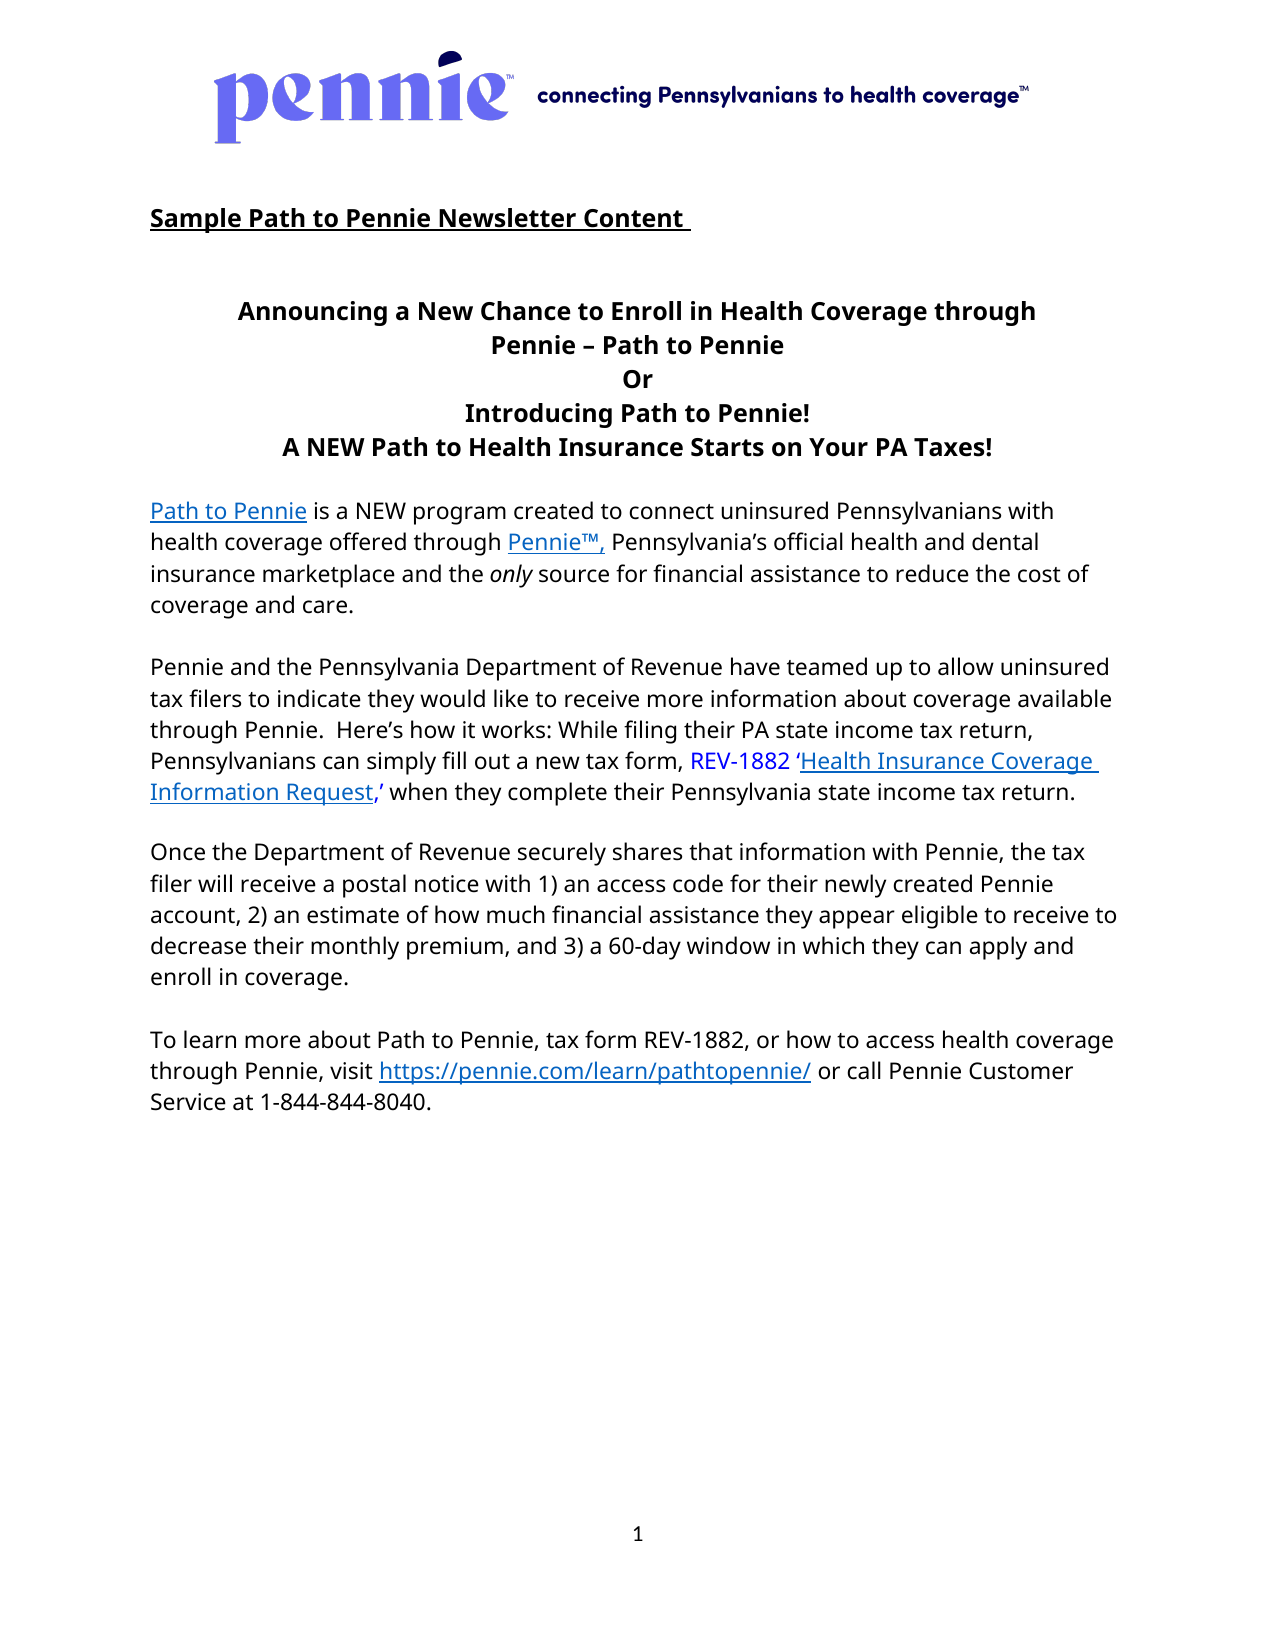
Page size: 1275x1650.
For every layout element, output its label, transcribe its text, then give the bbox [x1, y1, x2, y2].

text Sample Path to Pennie Newsletter Content [150, 200, 1125, 234]
text Path to Pennie is a NEW program created to connect uninsured Pennsylvanians with health coverage offered through Pennie™, Pennsylvania’s official health and dental insurance marketplace and the only source for financial assistance to reduce the cost of coverage and care. [150, 495, 1125, 620]
picture [203, 47, 1040, 144]
text Once the Department of Revenue securely shares that information with Pennie, the tax filer will receive a postal notice with 1) an access code for their newly created Pennie account, 2) an estimate of how much financial assistance they appear eligible to receive to decrease their monthly premium, and 3) a 60-day window in which they can apply and enroll in coverage. [150, 836, 1125, 993]
text Pennie – Path to Pennie [150, 328, 1125, 362]
text To learn more about Path to Pennie, tax form REV-1882, or how to access health coverage through Pennie, visit https://pennie.com/learn/pathtopennie/ or call Pennie Customer Service at 1-844-844-8040. [150, 1024, 1125, 1118]
text Announcing a New Chance to Enroll in Health Coverage through [150, 293, 1125, 328]
text Introducing Path to Pennie! [150, 396, 1125, 430]
text Pennie and the Pennsylvania Department of Revenue have teamed up to allow uninsured tax filers to indicate they would like to receive more information about coverage available through Pennie. Here’s how it works: While filing their PA state income tax return, Pennsylvanians can simply fill out a new tax form, REV-1882 ‘Health Insurance Coverage Information Request,’ when they complete their Pennsylvania state income tax return. [150, 651, 1125, 808]
text A NEW Path to Health Insurance Starts on Your PA Taxes! [150, 430, 1125, 464]
text Or [150, 362, 1125, 396]
